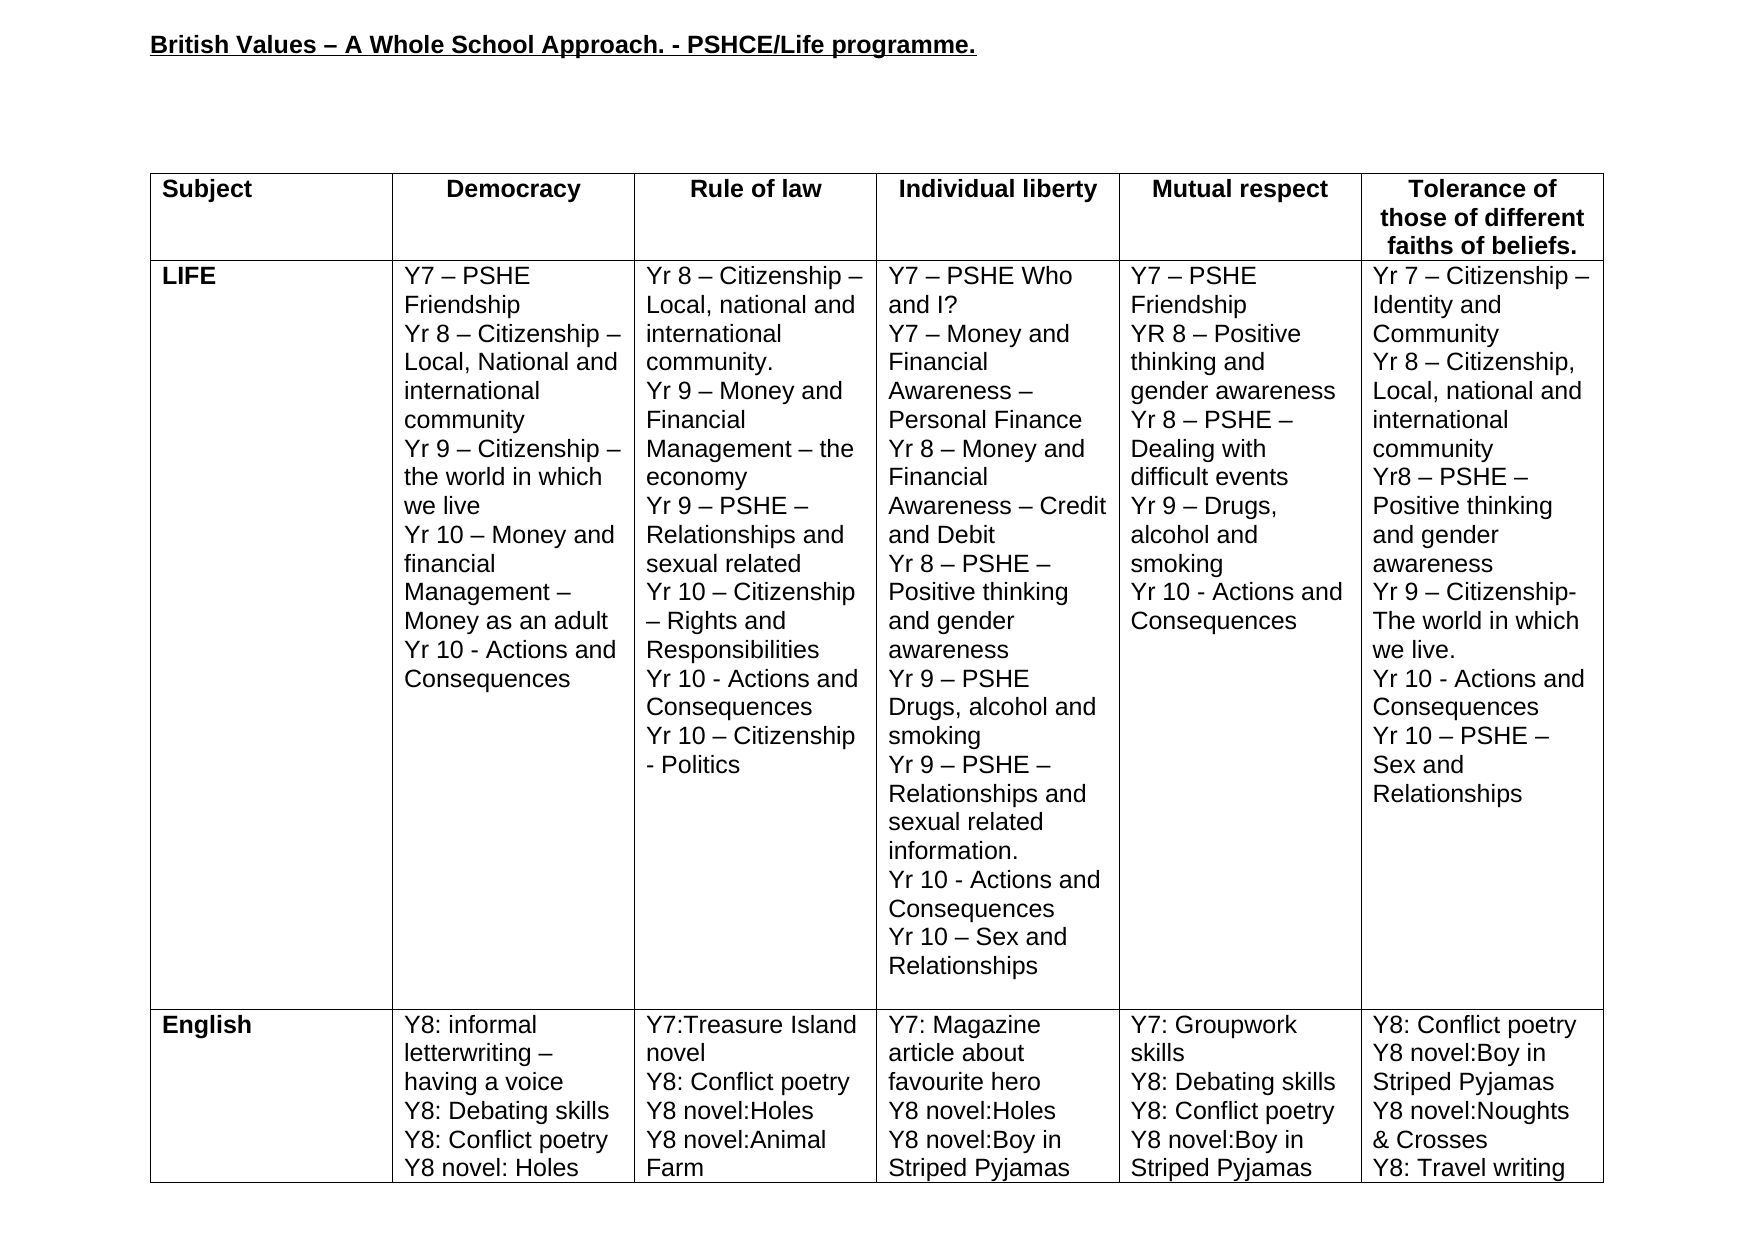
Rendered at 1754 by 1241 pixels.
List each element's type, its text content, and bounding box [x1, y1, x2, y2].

table_cell Y7 – PSHE Friendship YR 8 – Positive thinking and gender awareness Yr 8 – PSHE – Dealing with difficult events Yr 9 – Drugs, alcohol and smoking Yr 10 - Actions and Consequences [1120, 261, 1361, 1008]
table_header Rule of law [635, 174, 876, 260]
table_cell Y7 – PSHE Friendship Yr 8 – Citizenship – Local, National and international community Yr 9 – Citizenship – the world in which we live Yr 10 – Money and financial Management – Money as an adult Yr 10 - Actions and Consequences [393, 261, 634, 1008]
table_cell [1362, 1010, 1603, 1182]
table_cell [877, 1010, 1119, 1182]
table_cell Yr 7 – Citizenship – Identity and Community Yr 8 – Citizenship, Local, national and international community Yr8 – PSHE – Positive thinking and gender awareness Yr 9 – Citizenship- The world in which we live. Yr 10 - Actions and Consequences Yr 10 – PSHE – Sex and Relationships [1362, 261, 1603, 1008]
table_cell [393, 1010, 634, 1182]
table_cell LIFE [151, 261, 392, 1008]
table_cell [635, 1010, 876, 1182]
table_cell Yr 8 – Citizenship – Local, national and international community. Yr 9 – Money and Financial Management – the economy Yr 9 – PSHE – Relationships and sexual related Yr 10 – Citizenship – Rights and Responsibilities Yr 10 - Actions and Consequences Yr 10 – Citizenship - Politics [635, 261, 876, 1008]
table_cell Y7 – PSHE Who and I? Y7 – Money and Financial Awareness – Personal Finance Yr 8 – Money and Financial Awareness – Credit and Debit Yr 8 – PSHE – Positive thinking and gender awareness Yr 9 – PSHE Drugs, alcohol and smoking Yr 9 – PSHE – Relationships and sexual related information. Yr 10 - Actions and Consequences Yr 10 – Sex and Relationships [877, 261, 1119, 1008]
table_header Mutual respect [1120, 174, 1361, 260]
table_header Democracy [393, 174, 634, 260]
text British Values – A Whole School Approach. - PSHCE/Life programme. [150, 29, 1604, 58]
table_header Subject [151, 174, 392, 260]
table_cell English [151, 1010, 392, 1182]
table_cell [1120, 1010, 1361, 1182]
table_header Tolerance of those of different faiths of beliefs. [1362, 174, 1603, 260]
table_header Individual liberty [877, 174, 1119, 260]
